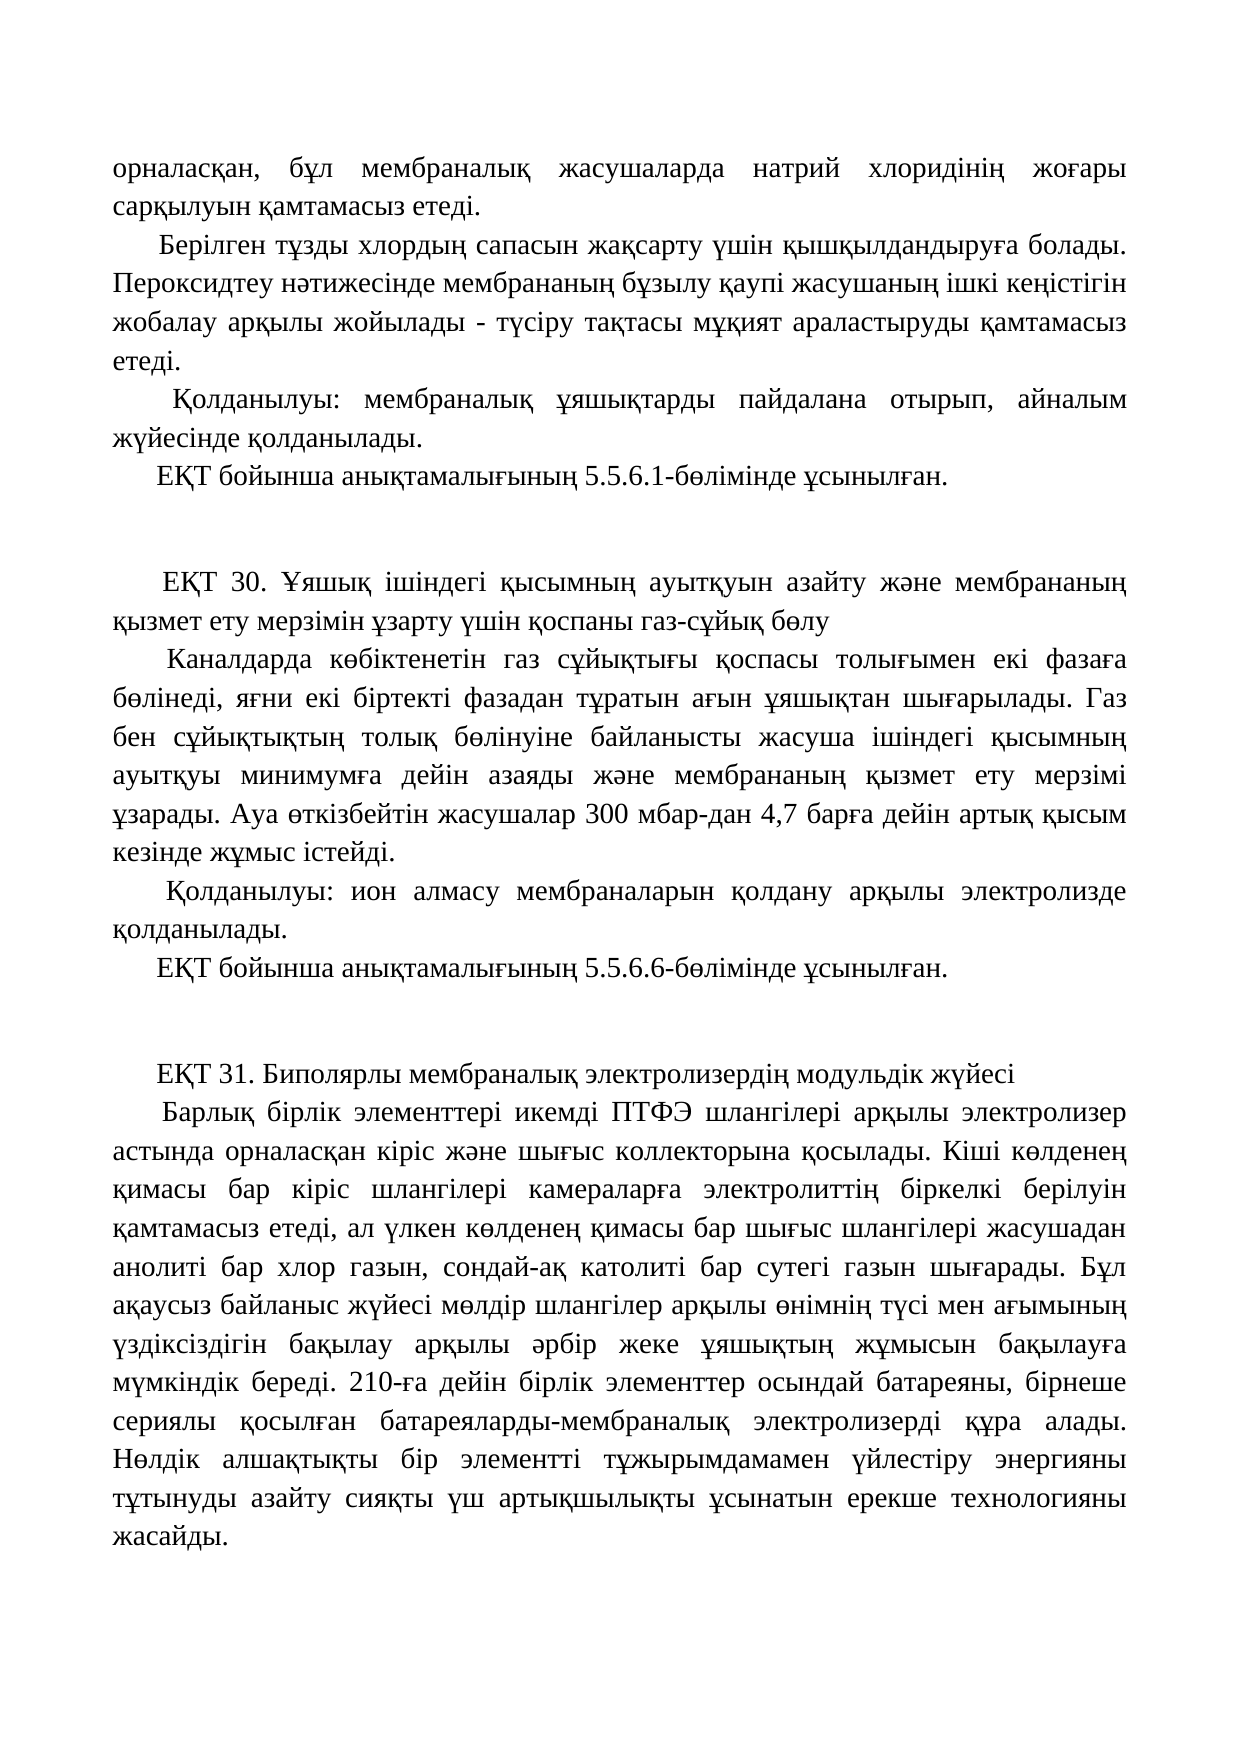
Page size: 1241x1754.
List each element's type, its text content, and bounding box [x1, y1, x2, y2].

text ЕҚТ бойынша анықтамалығының 5.5.6.6-бөлімінде ұсынылған. [112, 950, 1128, 983]
text Барлық бірлік элементтері икемді ПТФЭ шлангілері арқылы электролизер астында орналасқан кіріс және шығыс коллекторына қосылады. Кіші көлденең қимасы бар кіріс шлангілері камераларға электролиттің біркелкі берілуін қамтамасыз етеді, ал үлкен көлденең қимасы бар шығыс шлангілері жасушадан анолиті бар хлор газын, сондай-ақ католиті бар сутегі газын шығарады. Бұл ақаусыз байланыс жүйесі мөлдір шлангілер арқылы өнімнің түсі мен ағымының үздіксіздігін бақылау арқылы әрбір жеке ұяшықтың жұмысын бақылауға мүмкіндік береді. 210-ға дейін бірлік элементтер осындай батареяны, бірнеше сериялы қосылған батареяларды-мембраналық электролизерді құра алады. Нөлдік алшақтықты бір элементті тұжырымдамамен үйлестіру энергияны тұтынуды азайту сияқты үш артықшылықты ұсынатын ерекше технологияны жасайды. [112, 1094, 1128, 1552]
text ЕҚТ 30. Ұяшық ішіндегі қысымның ауытқуын азайту және мембрананың қызмет ету мерзімін ұзарту үшін қоспаны газ-сұйық бөлу [112, 564, 1128, 637]
text Каналдарда көбіктенетін газ сұйықтығы қоспасы толығымен екі фазаға бөлінеді, яғни екі біртекті фазадан тұратын ағын ұяшықтан шығарылады. Газ бен сұйықтықтың толық бөлінуіне байланысты жасуша ішіндегі қысымның ауытқуы минимумға дейін азаяды және мембрананың қызмет ету мерзімі ұзарады. Ауа өткізбейтін жасушалар 300 мбар-дан 4,7 барға дейін артық қысым кезінде жұмыс істейді. [112, 642, 1128, 868]
text Берілген тұзды хлордың сапасын жақсарту үшін қышқылдандыруға болады. Пероксидтеу нәтижесінде мембрананың бұзылу қаупі жасушаның ішкі кеңістігін жобалау арқылы жойылады - түсіру тақтасы мұқият араластыруды қамтамасыз етеді. [112, 227, 1128, 376]
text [112, 150, 1128, 222]
text ЕҚТ 31. Биполярлы мембраналық электролизердің модульдік жүйесі [112, 1056, 1128, 1089]
text Қолданылуы: ион алмасу мембраналарын қолдану арқылы электролизде қолданылады. [112, 873, 1128, 945]
text Қолданылуы: мембраналық ұяшықтарды пайдалана отырып, айналым жүйесінде қолданылады. [112, 381, 1128, 453]
text ЕҚТ бойынша анықтамалығының 5.5.6.1-бөлімінде ұсынылған. [112, 458, 1128, 492]
